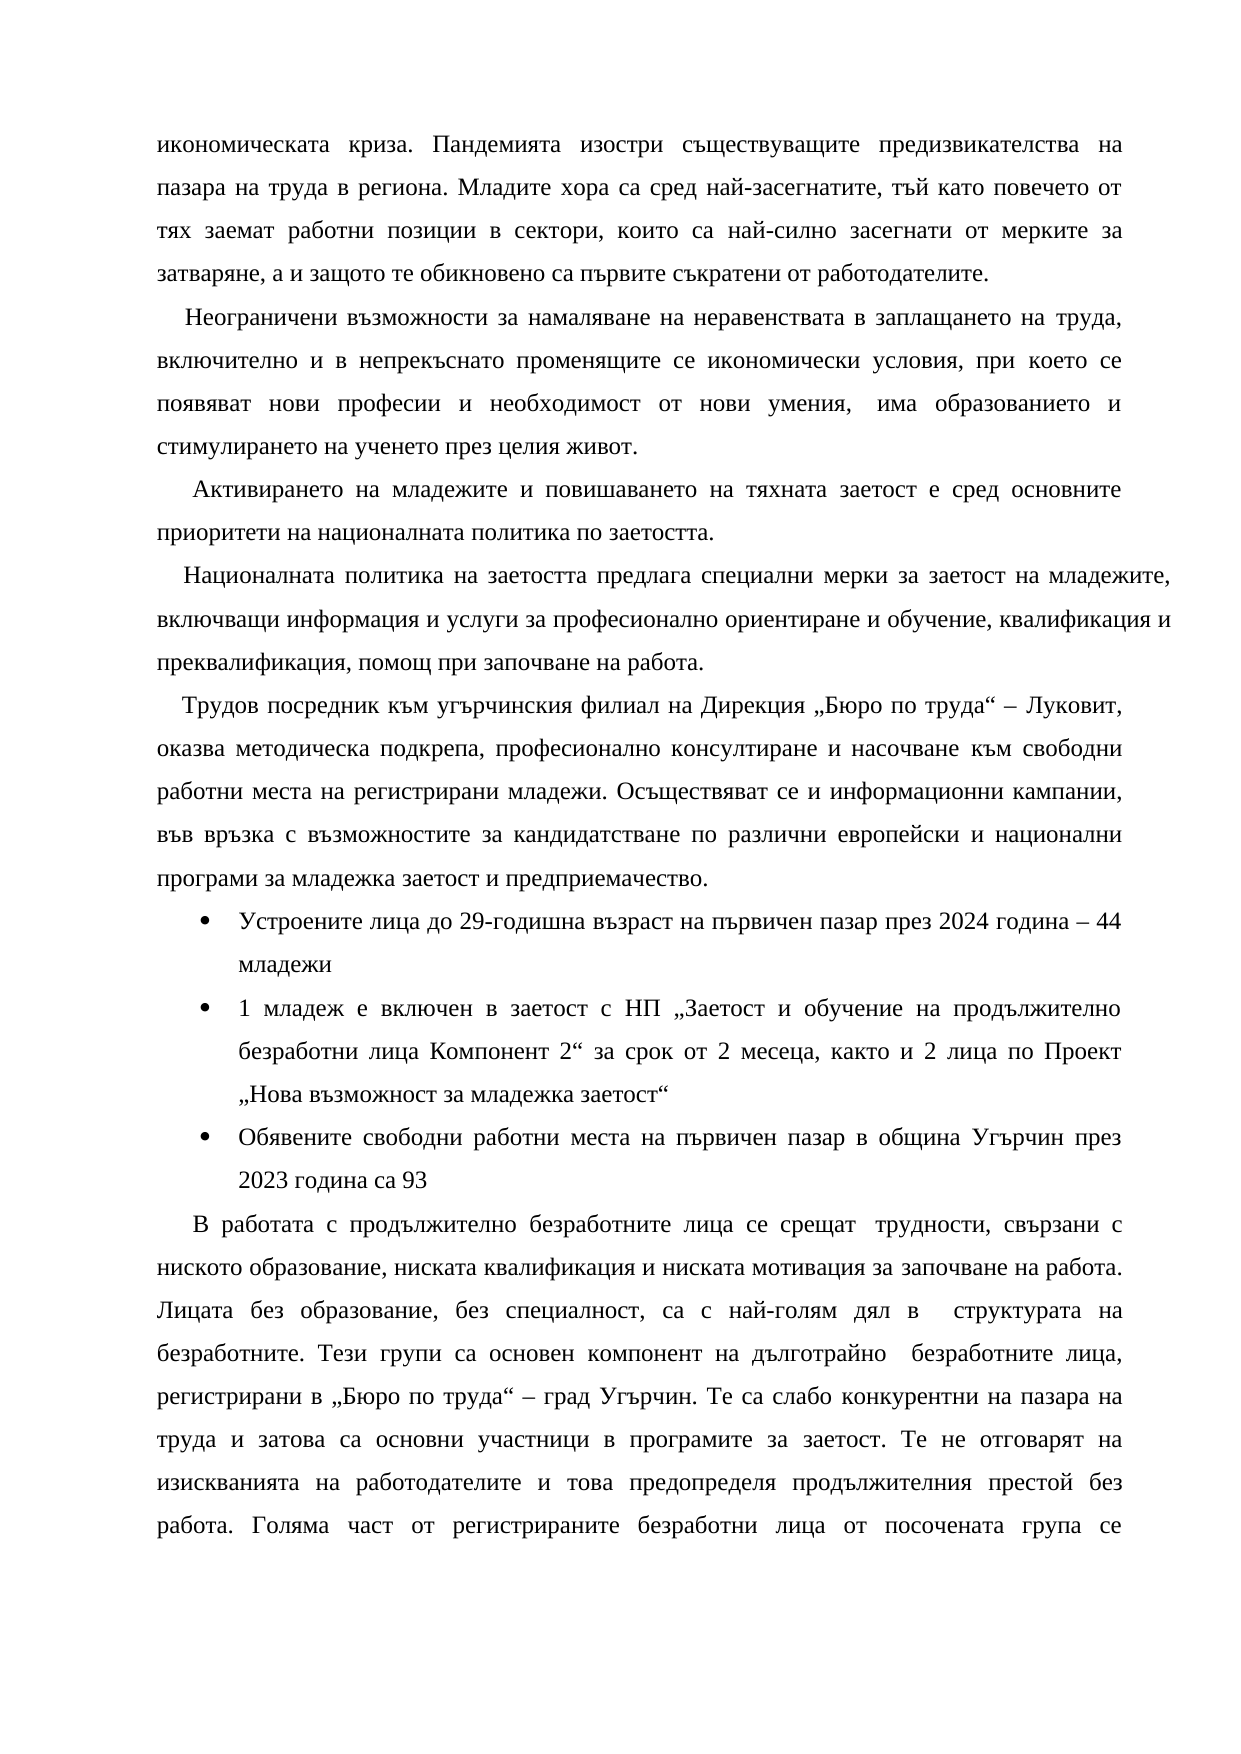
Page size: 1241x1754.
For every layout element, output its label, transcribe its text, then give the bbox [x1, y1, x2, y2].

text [157, 1209, 1123, 1539]
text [157, 129, 1123, 287]
list 1 младеж е включен в заетост с НП „Заетост и обучение на продължително безработни лица Компонент 2“ за срок от 2 месеца, както и 2 лица по Проект „Нова възможност за младежка заетост“ [201, 993, 1122, 1108]
text Трудов посредник към угърчинския филиал на Дирекция „Бюро по труда“ – Луковит, оказва методическа подкрепа, професионално консултиране и насочване към свободни работни места на регистрирани младежи. Осъществяват се и информационни кампании, във връзка с възможностите за кандидатстване по различни европейски и национални програми за младежка заетост и предприемачество. [157, 690, 1122, 891]
list Обявените свободни работни места на първичен пазар в община Угърчин през 2023 година са 93 [201, 1122, 1122, 1194]
list Устроените лица до 29-годишна възраст на първичен пазар през 2024 година – 44 младежи [201, 906, 1122, 978]
text Националната политика на заетостта предлага специални мерки за заетост на младежите, включващи информация и услуги за професионално ориентиране и обучение, квалификация и преквалификация, помощ при започване на работа. [157, 561, 1171, 676]
text Неограничени възможности за намаляване на неравенствата в заплащането на труда, включително и в непрекъснато променящите се икономически условия, при което се появяват нови професии и необходимост от нови умения, има образованието и стимулирането на ученето през целия живот. [157, 302, 1122, 460]
text Активирането на младежите и повишаването на тяхната заетост е сред основните приоритети на националната политика по заетостта. [157, 474, 1121, 546]
